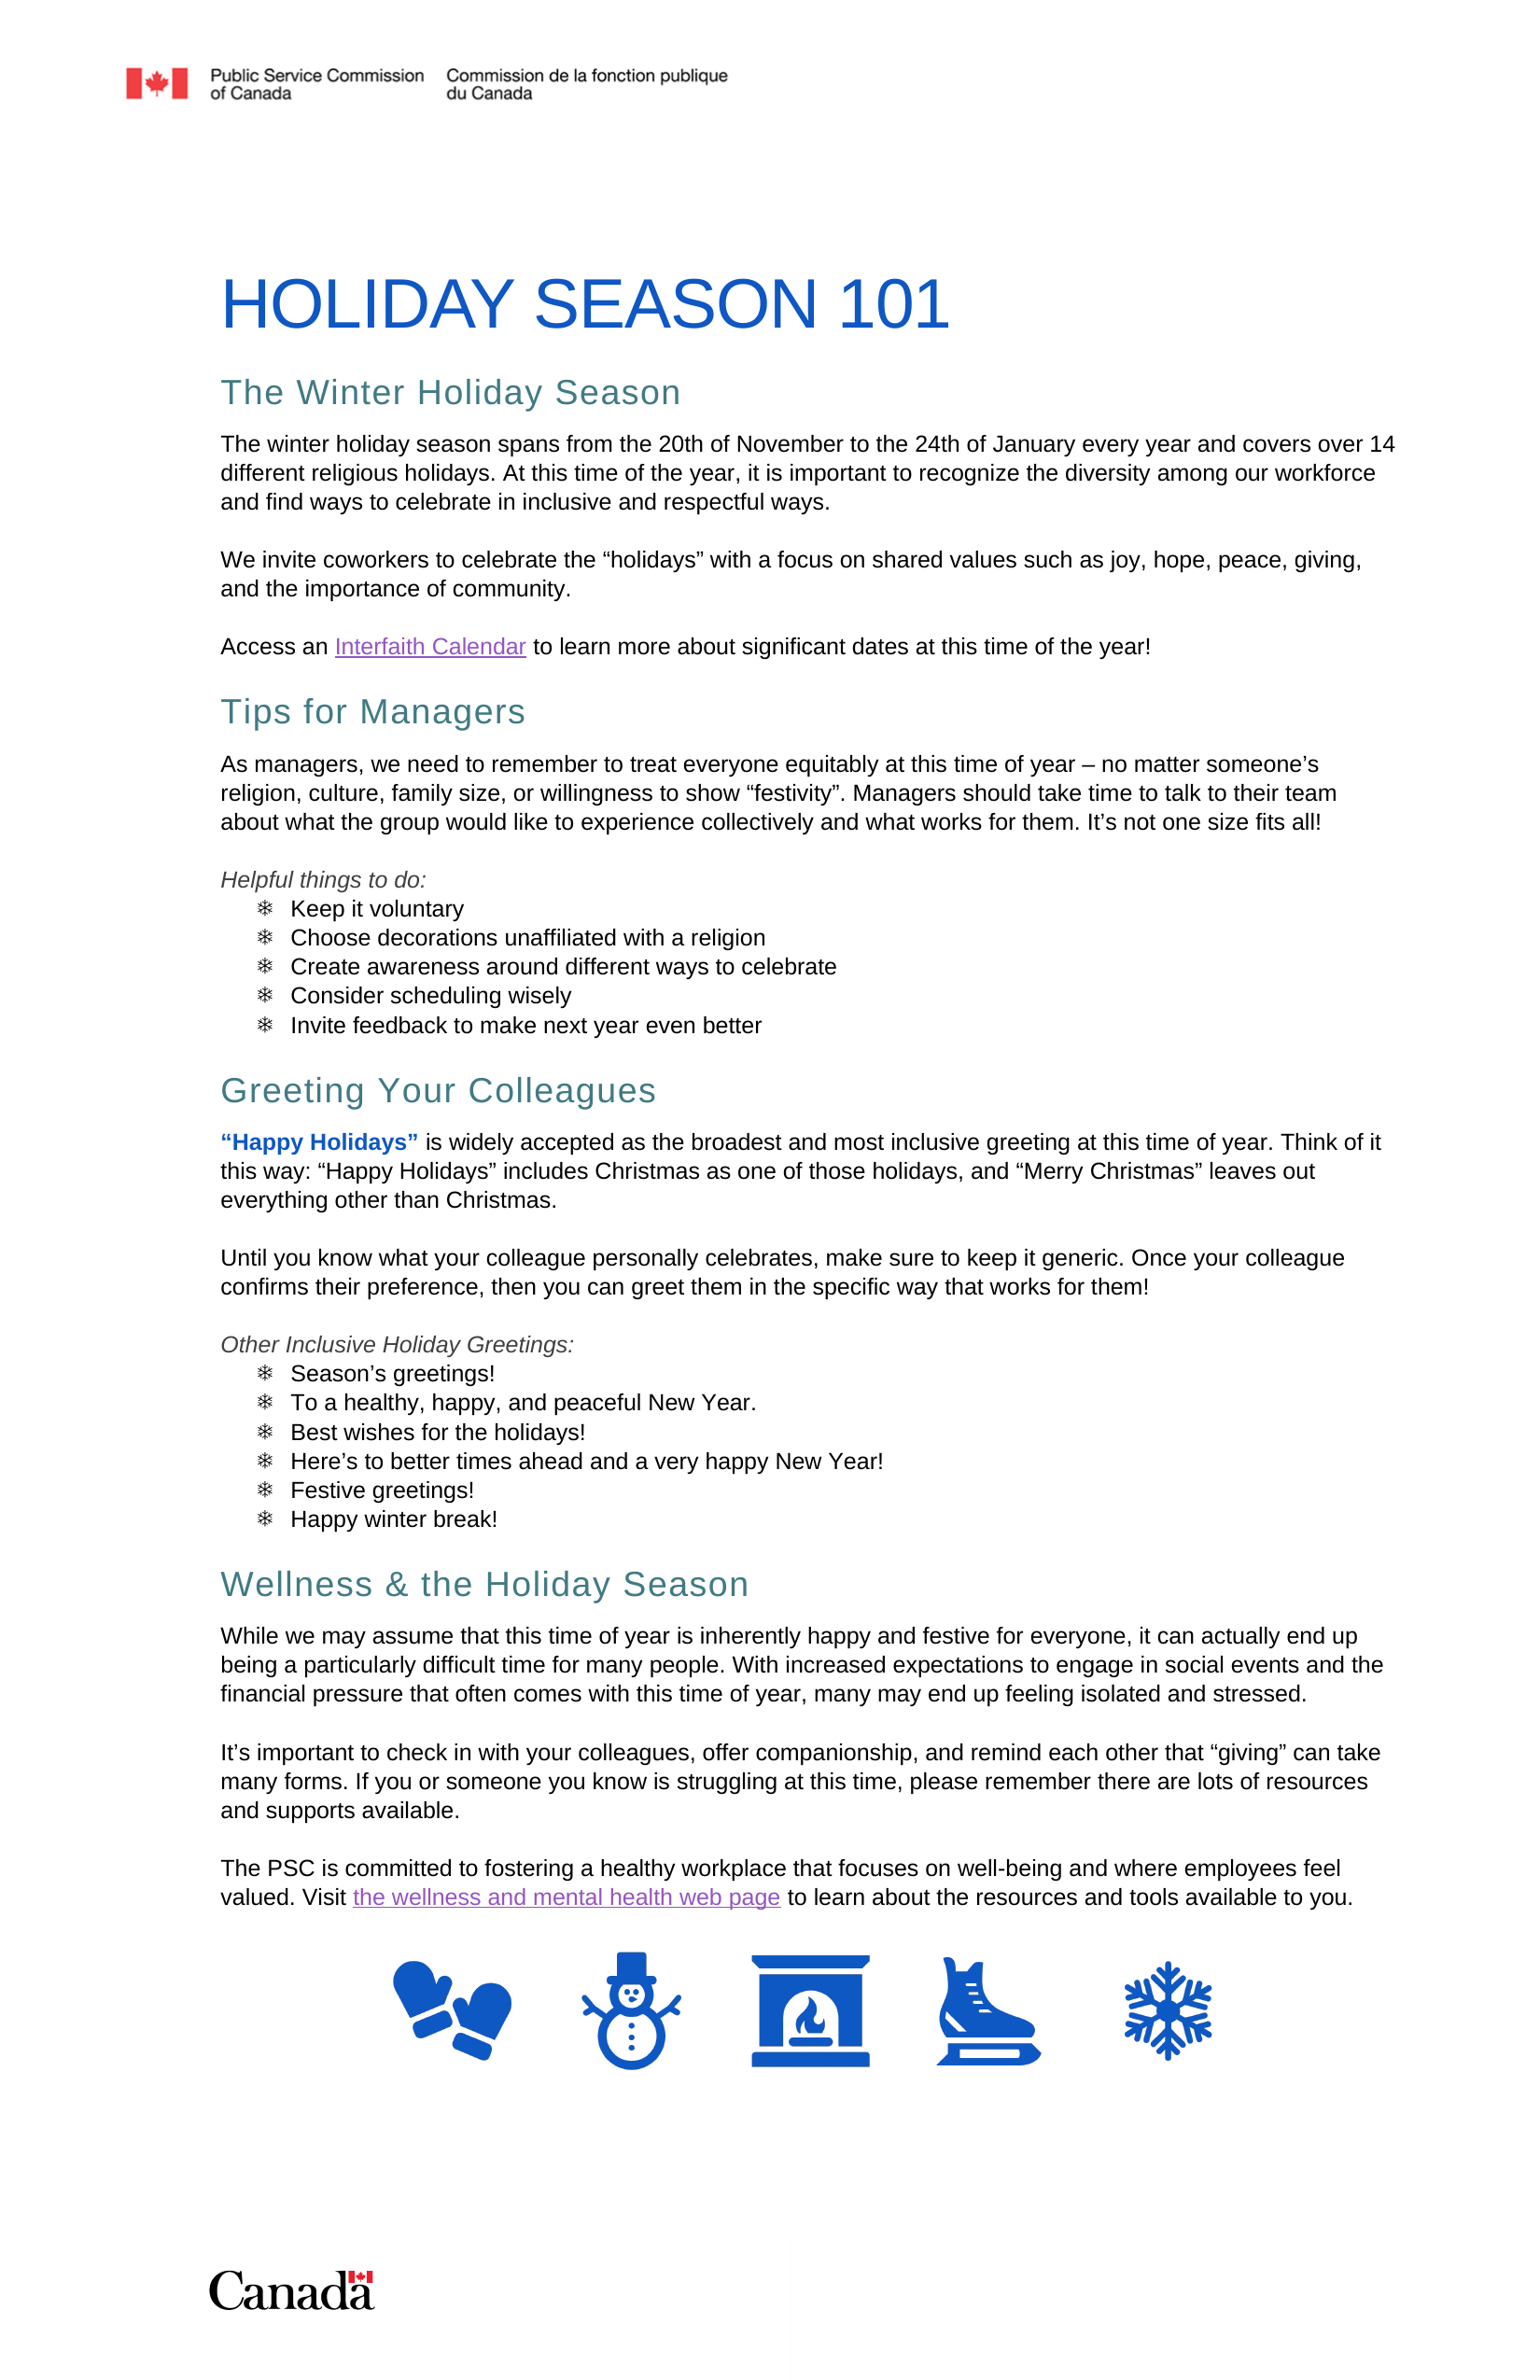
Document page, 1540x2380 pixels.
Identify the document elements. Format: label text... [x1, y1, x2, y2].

list Create awareness around different ways to celebrate [256, 953, 1400, 980]
text Other Inclusive Holiday Greetings: [220, 1331, 1400, 1358]
text Helpful things to do: [220, 866, 1400, 893]
list Happy winter break! [256, 1505, 1400, 1533]
list To a healthy, happy, and peaceful New Year. [256, 1389, 1400, 1416]
list Here’s to better times ahead and a very happy New Year! [256, 1448, 1400, 1474]
text While we may assume that this time of year is inherently happy and festive for everyone, it can actually end up being a particularly difficult time for many people. With increased expectations to engage in social events and the financial pressure that often comes with this time of year, many may end up feeling isolated and stressed. [220, 1622, 1400, 1707]
subtitle The Winter Holiday Season [220, 371, 1400, 412]
picture [561, 1941, 702, 2081]
text “Happy Holidays” is widely accepted as the broadest and most inclusive greeting at this time of year. Think of it this way: “Happy Holidays” includes Christmas as one of those holidays, and “Merry Christmas” leaves out everything other than Christmas. [220, 1128, 1400, 1213]
text It’s important to check in with your colleagues, offer companionship, and remind each other that “giving” can take many forms. If you or someone you know is struggling at this time, please remember there are lots of resources and supports available. [220, 1739, 1400, 1823]
text Until you know what your colleague personally celebrates, make sure to keep it generic. Once your colleague confirms their preference, then you can greet them in the specific way that works for them! [220, 1244, 1400, 1300]
list Best wishes for the holidays! [256, 1418, 1400, 1445]
picture [0, 0, 1187, 140]
list Season’s greetings! [256, 1360, 1400, 1387]
text As managers, we need to remember to treat everyone equitably at this time of year – no matter someone’s religion, culture, family size, or willingness to show “festivity”. Managers should take time to talk to their team about what the group would like to experience collectively and what works for them. It’s not one size fits all! [220, 750, 1400, 834]
subtitle Greeting Your Colleagues [220, 1070, 1400, 1110]
text We invite coworkers to celebrate the “holidays” with a focus on shared values such as joy, hope, peace, giving, and the importance of community. [220, 546, 1400, 602]
picture [1098, 1941, 1239, 2081]
list Keep it voluntary [256, 895, 1400, 922]
list Choose decorations unaffiliated with a religion [256, 924, 1400, 951]
picture [918, 1941, 1059, 2081]
text Access an Interfaith Calendar to learn more about significant dates at this time of the year! [220, 633, 1400, 660]
list Festive greetings! [256, 1477, 1400, 1504]
text The winter holiday season spans from the 20th of November to the 24th of January every year and covers over 14 different religious holidays. At this time of the year, it is important to recognize the diversity among our workforce and find ways to celebrate in inclusive and respectful ways. [220, 430, 1400, 515]
subtitle Wellness & the Holiday Season [220, 1563, 1400, 1603]
list Invite feedback to make next year even better [256, 1011, 1400, 1038]
subtitle Tips for Managers [220, 692, 1400, 732]
list Consider scheduling wisely [256, 982, 1400, 1009]
text The PSC is committed to fostering a healthy workplace that focuses on well-being and where employees feel valued. Visit the wellness and mental health web page to learn about the resources and tools available to you. [220, 1855, 1400, 1911]
picture [0, 2240, 1187, 2380]
picture [382, 1941, 523, 2081]
title HOLIDAY SEASON 101 [220, 262, 1400, 343]
picture [740, 1941, 881, 2081]
